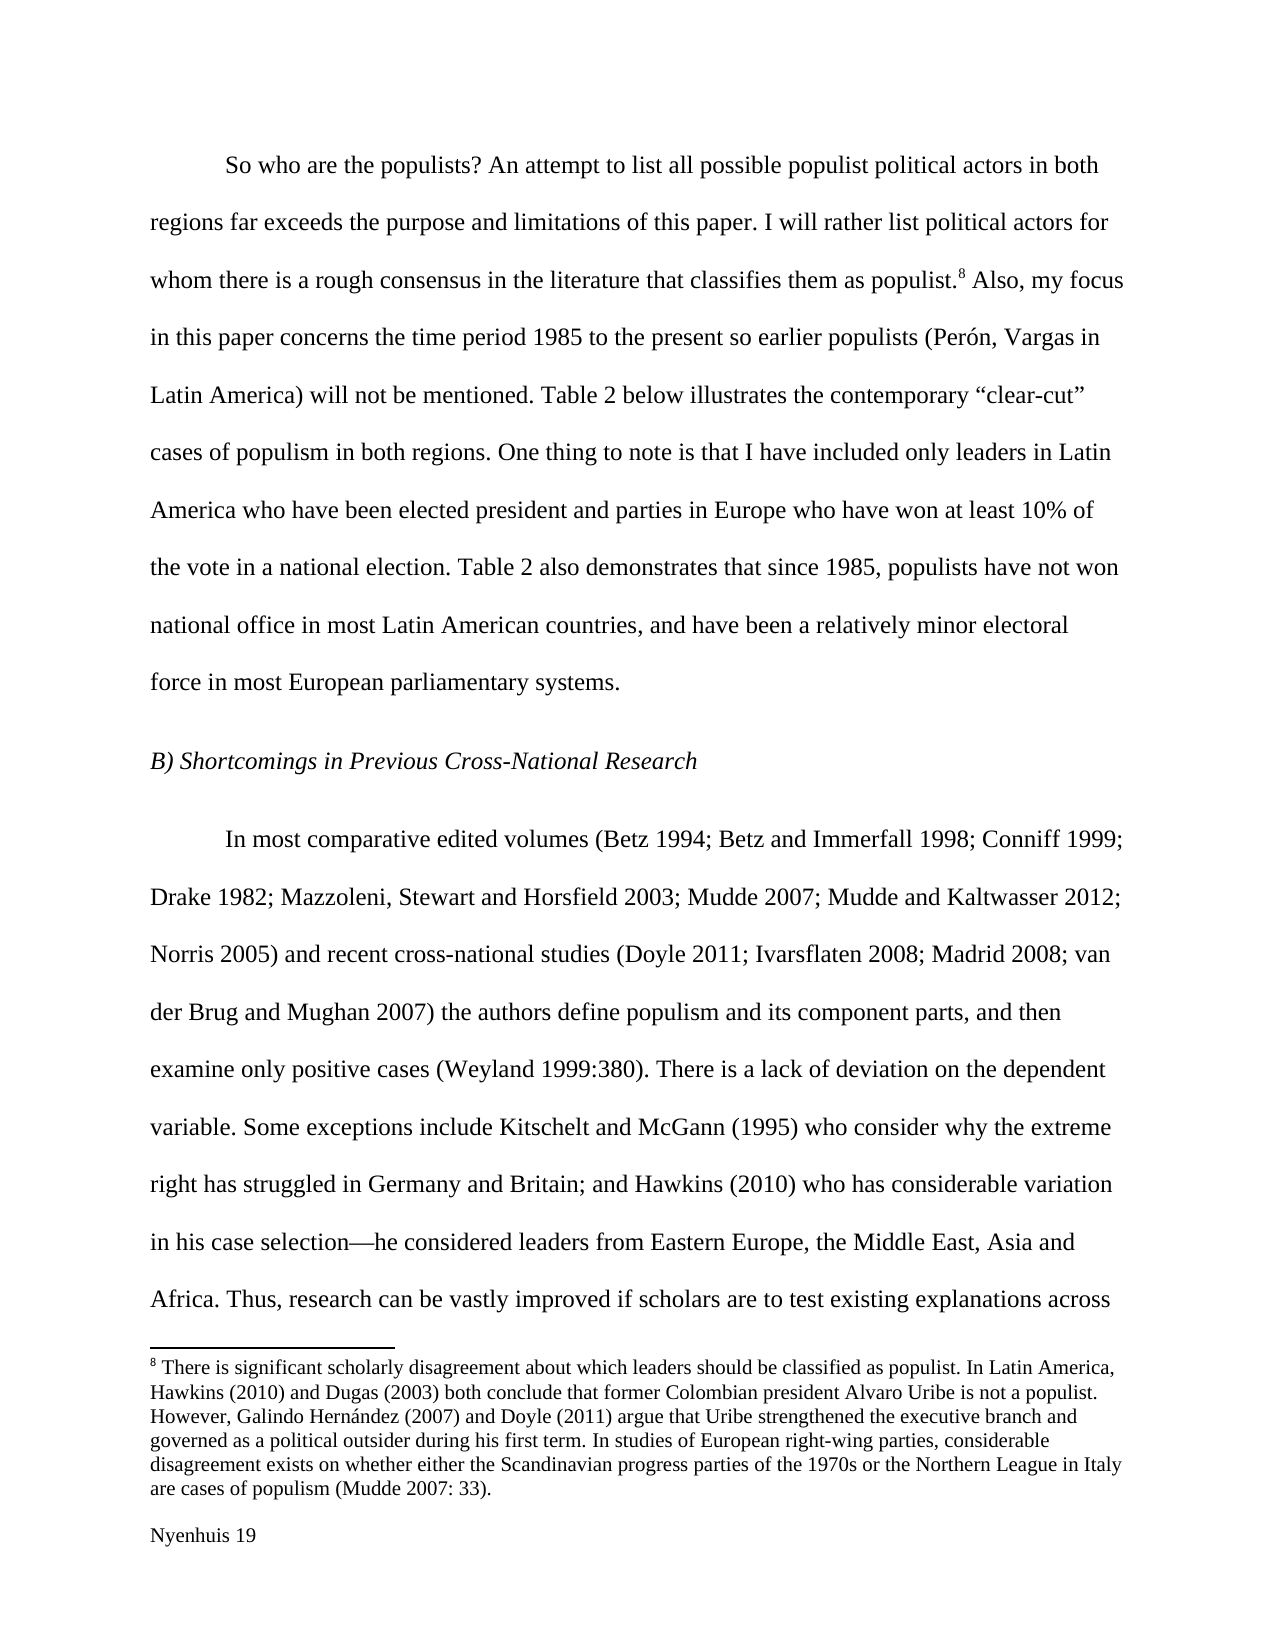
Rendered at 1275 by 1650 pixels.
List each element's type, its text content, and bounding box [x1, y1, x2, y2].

text In most comparative edited volumes (Betz 1994; Betz and Immerfall 1998; Conniff 1999; Drake 1982; Mazzoleni, Stewart and Horsfield 2003; Mudde 2007; Mudde and Kaltwasser 2012; Norris 2005) and recent cross-national studies (Doyle 2011; Ivarsflaten 2008; Madrid 2008; van der Brug and Mughan 2007) the authors define populism and its component parts, and then examine only positive cases (Weyland 1999:380). There is a lack of deviation on the dependent variable. Some exceptions include Kitschelt and McGann (1995) who consider why the extreme right has struggled in Germany and Britain; and Hawkins (2010) who has considerable variation in his case selection—he considered leaders from Eastern Europe, the Middle East, Asia and Africa. Thus, research can be vastly improved if scholars are to test existing explanations across [150, 824, 1125, 1313]
text So who are the populists? An attempt to list all possible populist political actors in both regions far exceeds the purpose and limitations of this paper. I will rather list political actors for whom there is a rough consensus in the literature that classifies them as populist. Also, my focus in this paper concerns the time period 1985 to the present so earlier populists (Perón, Vargas in Latin America) will not be mentioned. Table 2 below illustrates the contemporary “clear-cut” cases of populism in both regions. One thing to note is that I have included only leaders in Latin America who have been elected president and parties in Europe who have won at least 10% of the vote in a national election. Table 2 also demonstrates that since 1985, populists have not won national office in most Latin American countries, and have been a relatively minor electoral force in most European parliamentary systems. [150, 150, 1125, 696]
text B) Shortcomings in Previous Cross-National Research [150, 746, 1125, 774]
